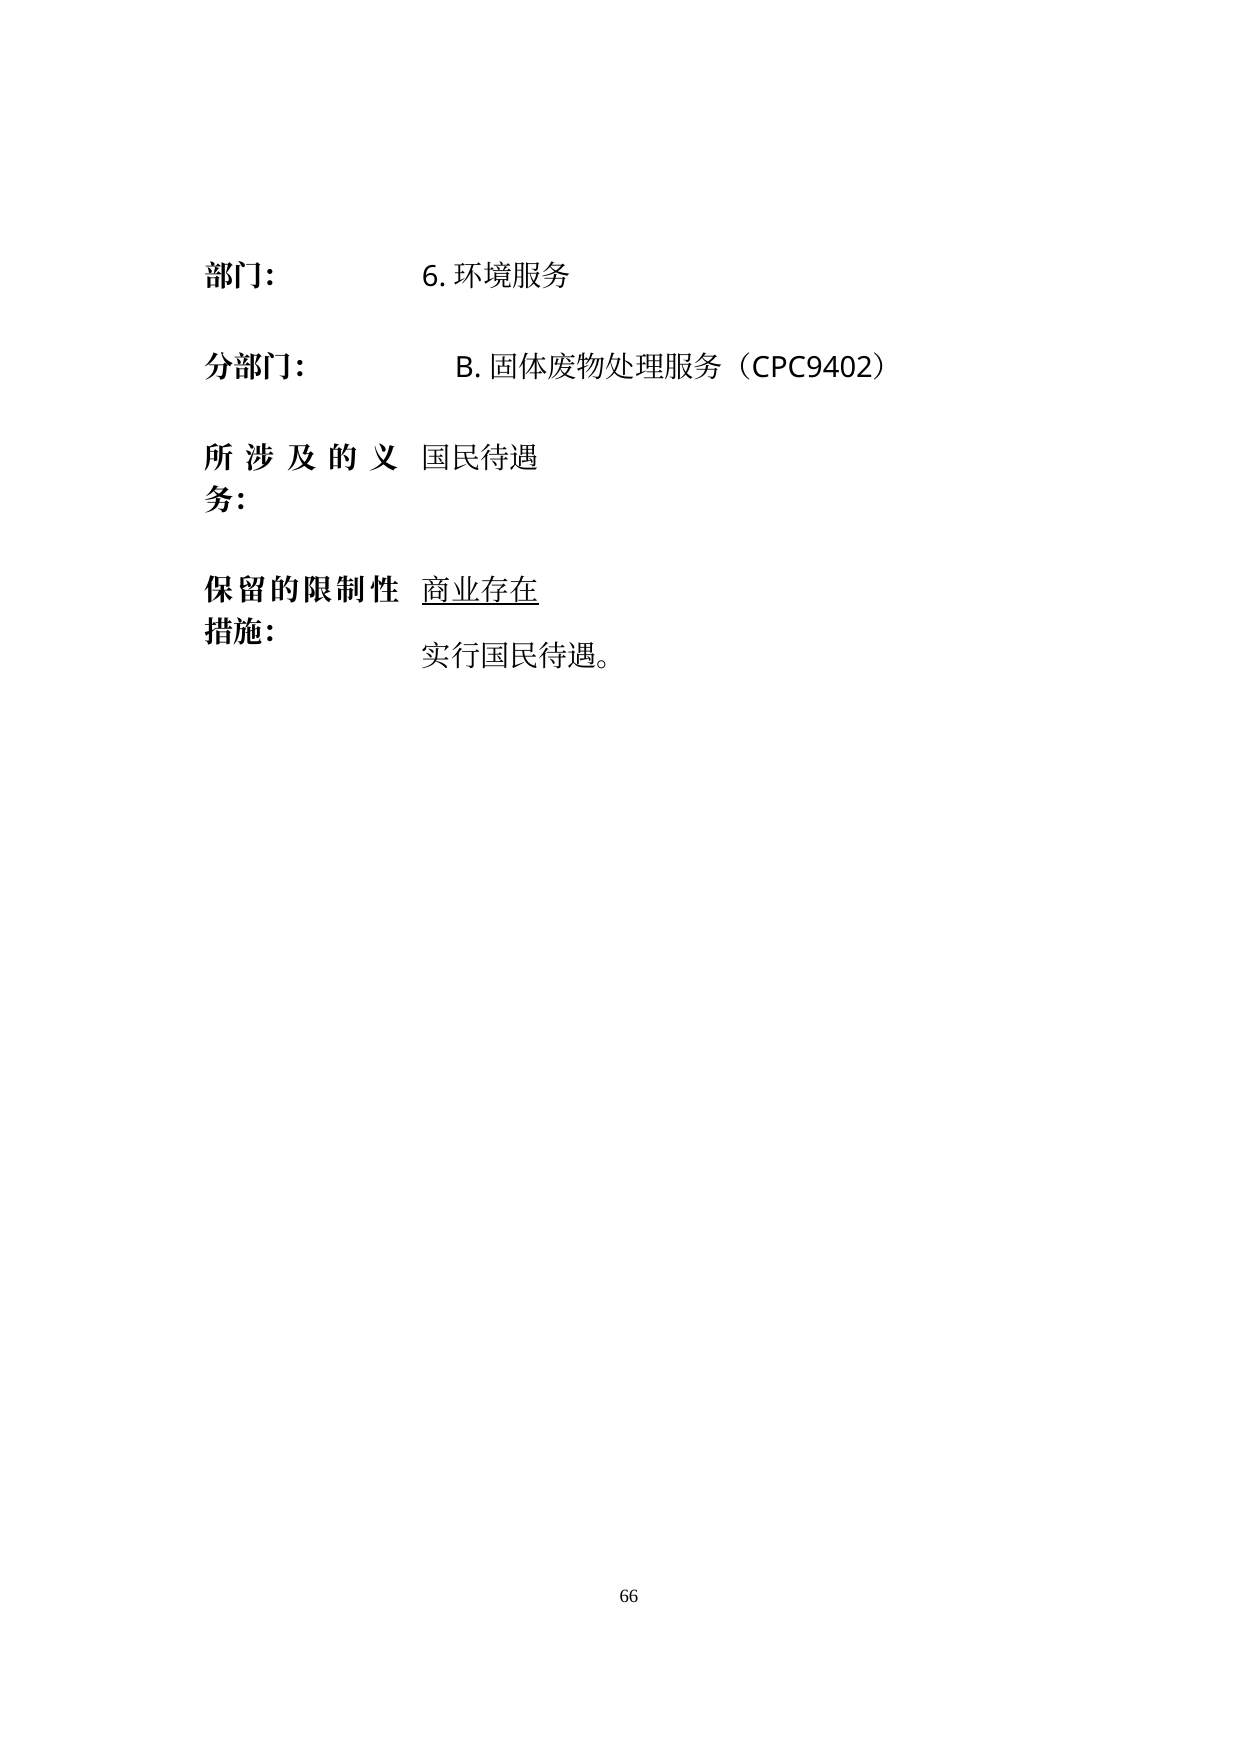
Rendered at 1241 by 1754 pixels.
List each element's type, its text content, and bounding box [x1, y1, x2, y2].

table_cell 所涉及的义务： [193, 410, 410, 543]
table_cell 商业存在 实行国民待遇。 [410, 543, 1064, 699]
table_cell 保留的限制性措施： [193, 543, 410, 699]
table_header 部门： [193, 229, 410, 319]
table_cell 国民待遇 [410, 410, 1064, 543]
table_cell B. 固体废物处理服务（CPC9402） [410, 319, 1064, 410]
table_cell 分部门： [193, 319, 410, 410]
table_header 6. 环境服务 [410, 229, 1064, 319]
